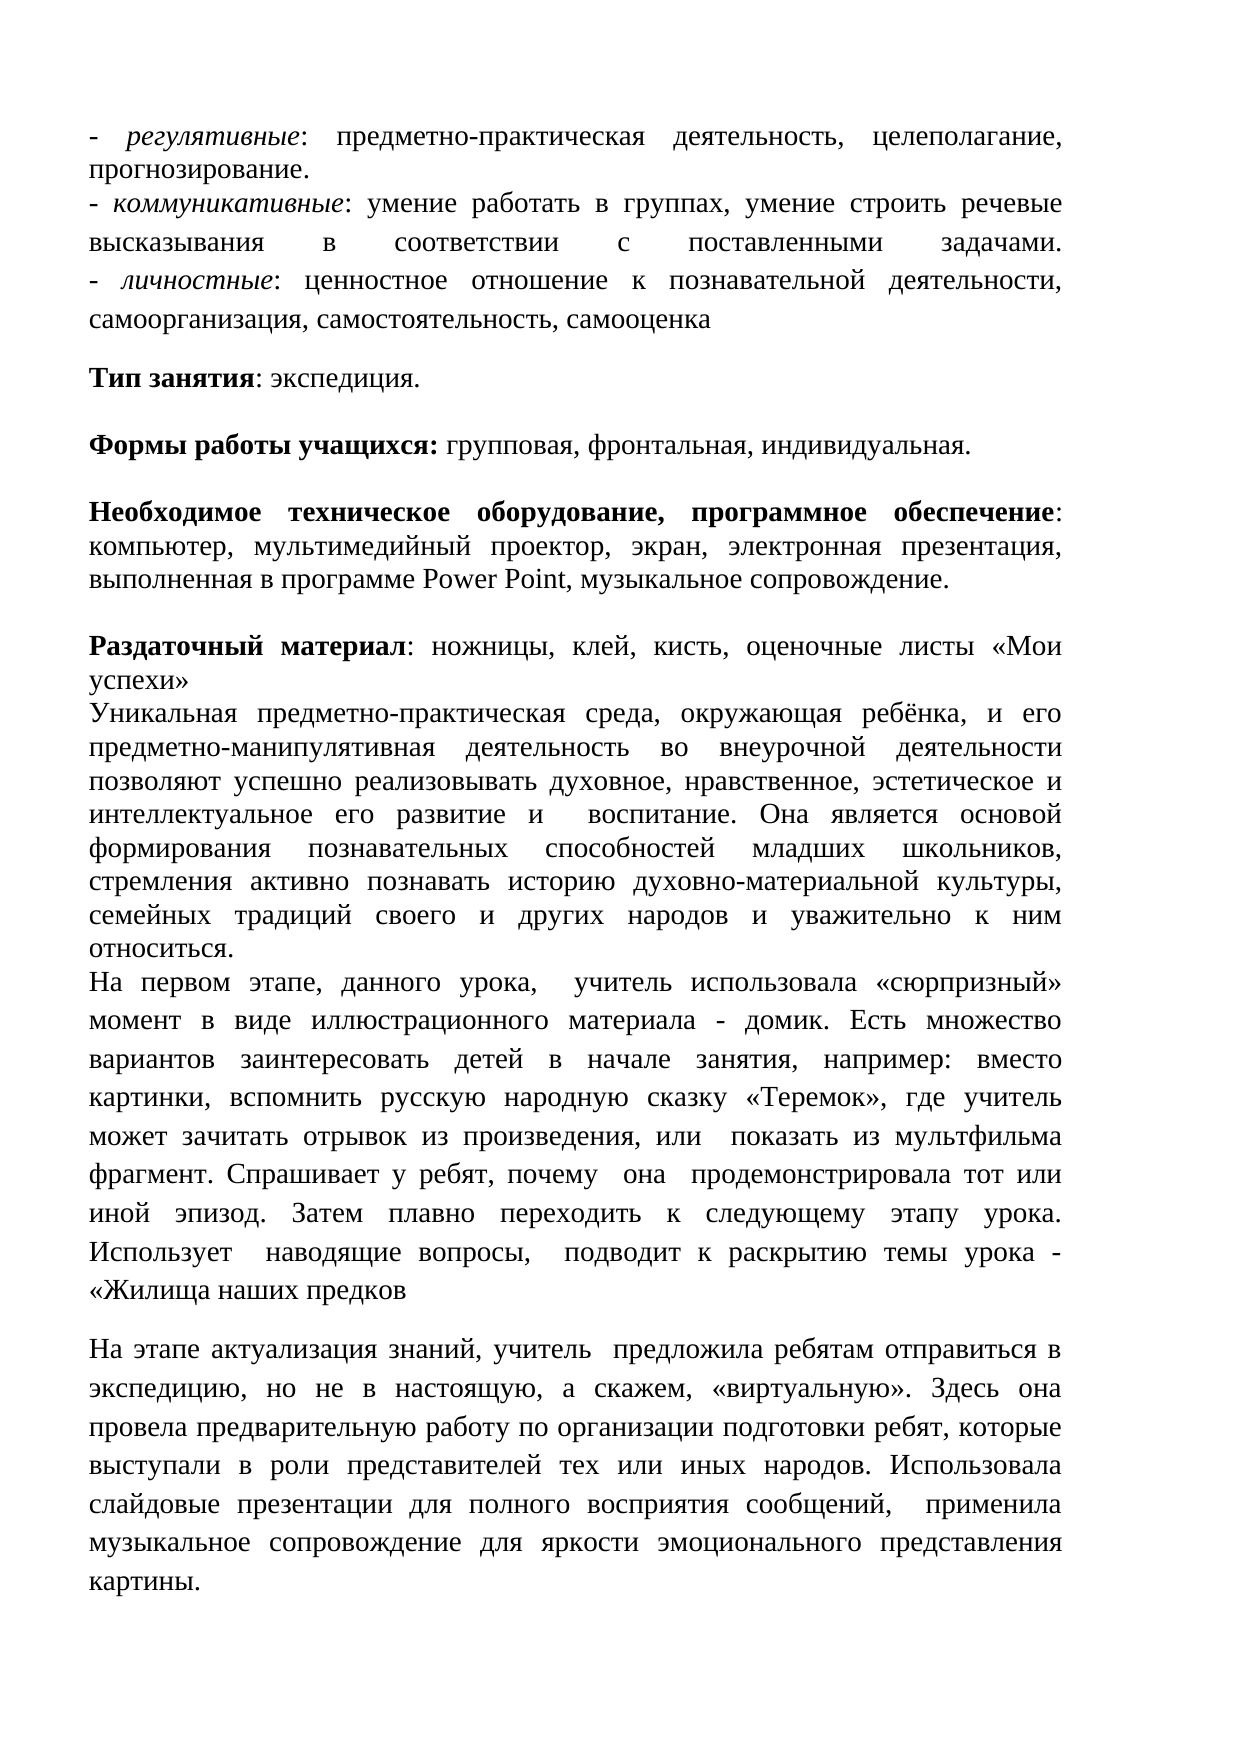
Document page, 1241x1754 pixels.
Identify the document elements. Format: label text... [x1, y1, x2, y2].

text Необходимое техническое оборудование, программное обеспечение: компьютер, мультимедийный проектор, экран, электронная презентация, выполненная в программе Power Point, музыкальное сопровождение. [88, 494, 1063, 595]
text - коммуникативные: умение работать в группах, умение строить речевые высказывания в соответствии с поставленными задачами. - личностные: ценностное отношение к познавательной деятельности, самоорганизация, самостоятельность, самооценка [88, 185, 1063, 334]
text - регулятивные: предметно-практическая деятельность, целеполагание, прогнозирование. [88, 118, 1063, 185]
text Уникальная предметно-практическая среда, окружающая ребёнка, и его предметно-манипулятивная деятельность во внеурочной деятельности позволяют успешно реализовывать духовное, нравственное, эстетическое и интеллектуальное его развитие и воспитание. Она является основой формирования познавательных способностей младших школьников, стремления активно познавать историю духовно-материальной культуры, семейных традиций своего и других народов и уважительно к ним относиться. [88, 696, 1063, 964]
text На первом этапе, данного урока, учитель использовала «сюрпризный» момент в виде иллюстрационного материала - домик. Есть множество вариантов заинтересовать детей в начале занятия, например: вместо картинки, вспомнить русскую народную сказку «Теремок», где учитель может зачитать отрывок из произведения, или показать из мультфильма фрагмент. Спрашивает у ребят, почему она продемонстрировала тот или иной эпизод. Затем плавно переходить к следующему этапу урока. Использует наводящие вопросы, подводит к раскрытию темы урока - «Жилища наших предков [88, 964, 1063, 1306]
text Раздаточный материал: ножницы, клей, кисть, оценочные листы «Мои успехи» [88, 628, 1063, 696]
text Тип занятия: экспедиция. [88, 360, 1063, 394]
text Формы работы учащихся: групповая, фронтальная, индивидуальная. [88, 427, 1063, 461]
text На этапе актуализация знаний, учитель предложила ребятам отправиться в экспедицию, но не в настоящую, а скажем, «виртуальную». Здесь она провела предварительную работу по организации подготовки ребят, которые выступали в роли представителей тех или иных народов. Использовала слайдовые презентации для полного восприятия сообщений, применила музыкальное сопровождение для яркости эмоционального представления картины. [88, 1332, 1063, 1596]
